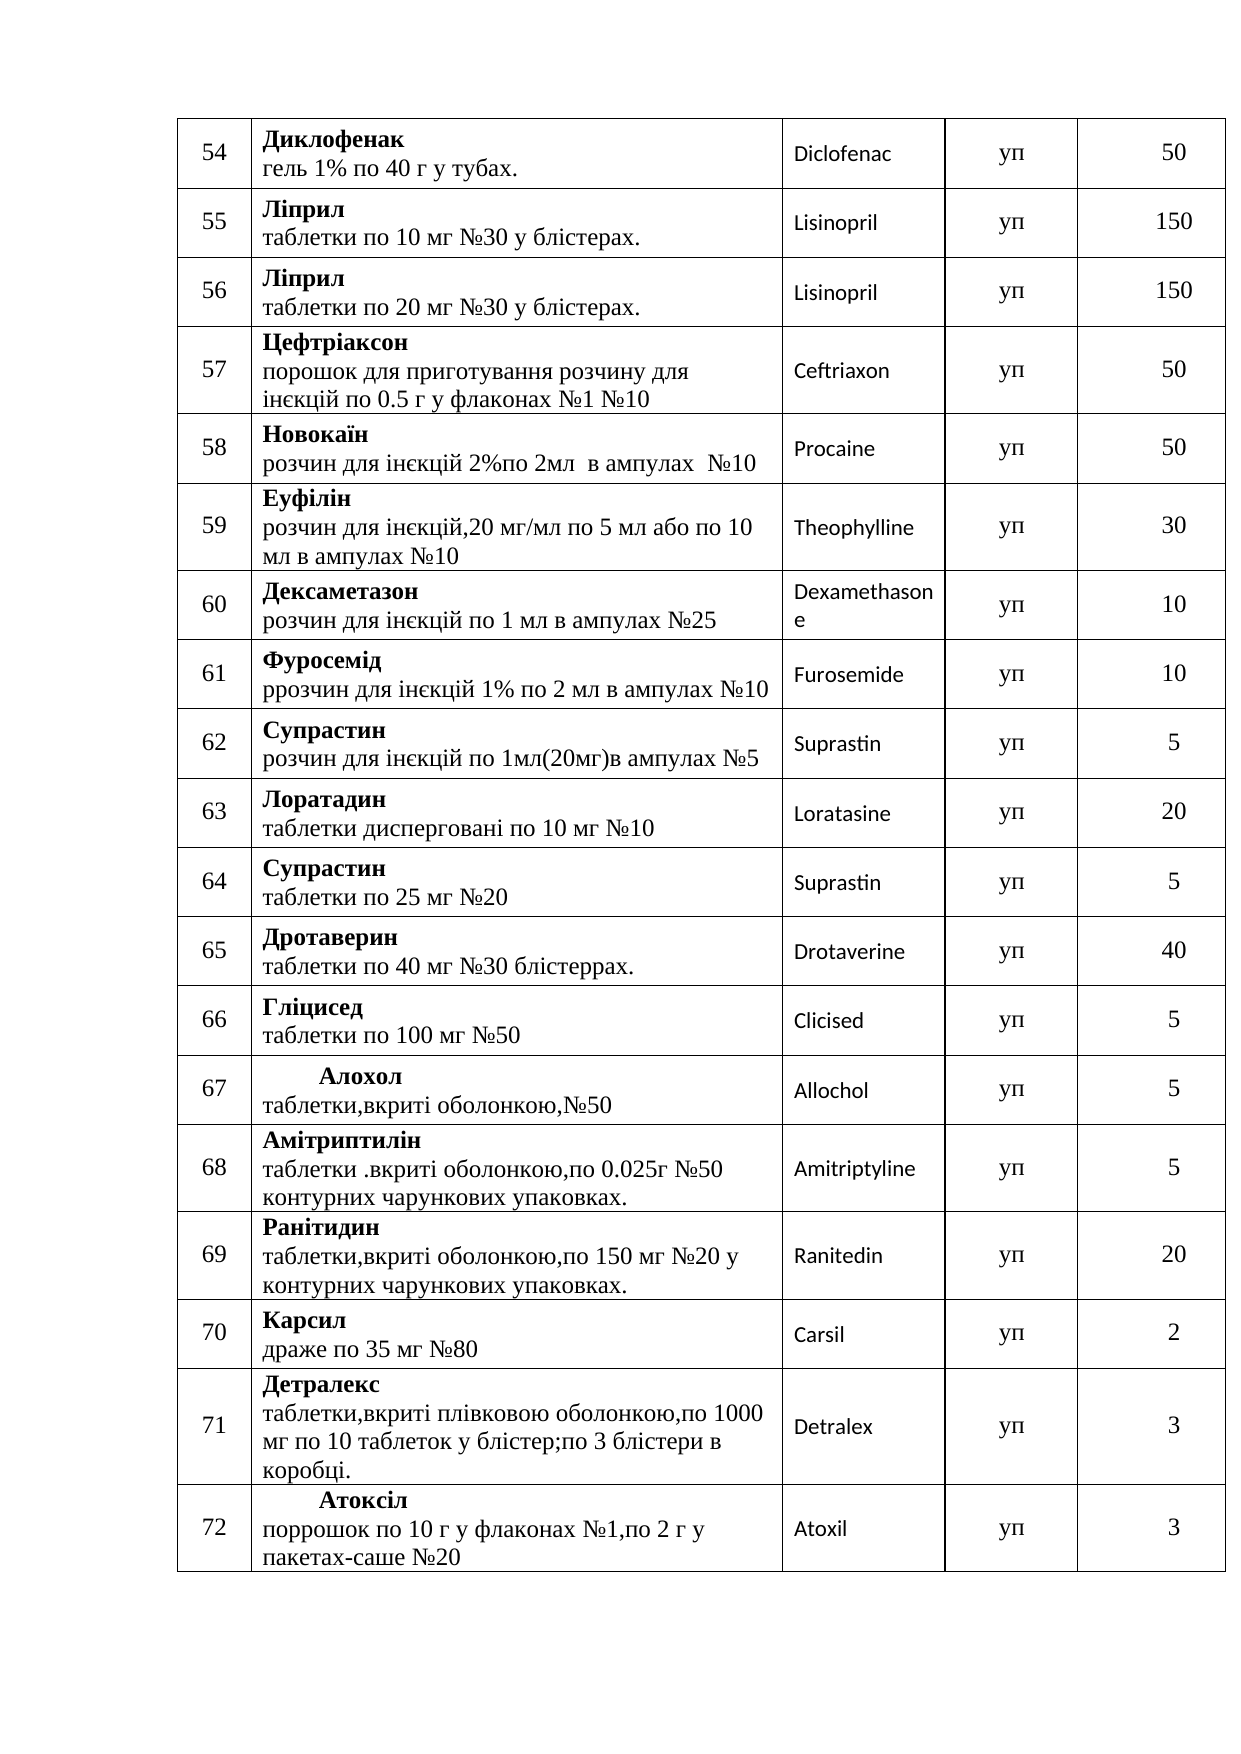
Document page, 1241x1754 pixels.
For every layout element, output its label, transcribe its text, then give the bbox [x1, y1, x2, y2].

table_cell 10 [1078, 571, 1225, 639]
table_cell уп [946, 1212, 1077, 1298]
table_cell Гліцисед таблетки по 100 мг №50 [252, 986, 782, 1055]
table_cell 50 [1078, 119, 1225, 187]
table_cell 60 [178, 571, 251, 639]
table_cell Цефтріаксон порошок для приготування розчину для інєкцій по 0.5 г у флаконах №1 №10 [252, 327, 782, 413]
table_cell Карсил драже по 35 мг №80 [252, 1300, 782, 1368]
table_cell 70 [178, 1300, 251, 1368]
table_cell Детралекс таблетки,вкриті плівковою оболонкою,по 1000 мг по 10 таблеток у блістер;по 3 блістери в коробці. [252, 1369, 782, 1484]
table_cell 58 [178, 414, 251, 482]
table_cell 20 [1078, 1212, 1225, 1298]
table_cell 5 [1078, 848, 1225, 916]
table_cell 56 [178, 258, 251, 326]
table_cell 10 [1078, 640, 1225, 708]
table_cell Lisinopril [783, 258, 944, 326]
table_cell Диклофенак гель 1% по 40 г у тубах. [252, 119, 782, 187]
table_cell Amitriptyline [783, 1125, 944, 1211]
table_cell Suprastin [783, 848, 944, 916]
table_cell уп [946, 779, 1077, 847]
table_cell Loratasine [783, 779, 944, 847]
table_cell Дексаметазон розчин для інєкцій по 1 мл в ампулах №25 [252, 571, 782, 639]
table_cell уп [946, 119, 1077, 187]
table_cell 64 [178, 848, 251, 916]
table_cell Suprastin [783, 709, 944, 778]
table_cell уп [946, 848, 1077, 916]
table_cell Еуфілін розчин для інєкцій,20 мг/мл по 5 мл або по 10 мл в ампулах №10 [252, 484, 782, 570]
table_cell 61 [178, 640, 251, 708]
table_cell 55 [178, 189, 251, 257]
table_cell 5 [1078, 709, 1225, 778]
table_cell Супрастин розчин для інєкцій по 1мл(20мг)в ампулах №5 [252, 709, 782, 778]
table_cell 150 [1078, 258, 1225, 326]
table_cell уп [946, 258, 1077, 326]
table_cell Ранітидин таблетки,вкриті оболонкою,по 150 мг №20 у контурних чарункових упаковках. [252, 1212, 782, 1298]
table_cell уп [946, 1300, 1077, 1368]
table_cell Atoxil [783, 1485, 944, 1571]
table_cell Dexamethasone [783, 571, 944, 639]
table_cell Атоксіл поррошок по 10 г у флаконах №1,по 2 г у пакетах-саше №20 [252, 1485, 782, 1571]
table_cell 5 [1078, 1125, 1225, 1211]
table_cell Супрастин таблетки по 25 мг №20 [252, 848, 782, 916]
table_cell 2 [1078, 1300, 1225, 1368]
table_cell 66 [178, 986, 251, 1055]
table_cell 30 [1078, 484, 1225, 570]
table_cell уп [946, 1369, 1077, 1484]
table_cell 67 [178, 1056, 251, 1124]
table_cell Procaine [783, 414, 944, 482]
table_cell уп [946, 414, 1077, 482]
table_cell уп [946, 571, 1077, 639]
table_cell Ranitedin [783, 1212, 944, 1298]
table_cell 40 [1078, 917, 1225, 985]
table_cell уп [946, 917, 1077, 985]
table_cell Theophylline [783, 484, 944, 570]
table_cell уп [946, 484, 1077, 570]
table_cell Furosemide [783, 640, 944, 708]
table_cell уп [946, 640, 1077, 708]
table_cell 71 [178, 1369, 251, 1484]
table_cell Diclofenac [783, 119, 944, 187]
table_cell 65 [178, 917, 251, 985]
table_cell 50 [1078, 327, 1225, 413]
table_cell Амітриптилін таблетки .вкриті оболонкою,по 0.025г №50 контурних чарункових упаковках. [252, 1125, 782, 1211]
table_cell 150 [1078, 189, 1225, 257]
table_cell Ceftriaxon [783, 327, 944, 413]
table_cell уп [946, 1056, 1077, 1124]
table_cell 20 [1078, 779, 1225, 847]
table_cell 68 [178, 1125, 251, 1211]
table_cell Ліприл таблетки по 10 мг №30 у блістерах. [252, 189, 782, 257]
table_cell Allochol [783, 1056, 944, 1124]
table_cell Алохол таблетки,вкриті оболонкою,№50 [252, 1056, 782, 1124]
table_cell 72 [178, 1485, 251, 1571]
table_cell Carsil [783, 1300, 944, 1368]
table_cell уп [946, 1125, 1077, 1211]
table_cell Фуросемід ррозчин для інєкцій 1% по 2 мл в ампулах №10 [252, 640, 782, 708]
table_cell уп [946, 327, 1077, 413]
table_cell Дротаверин таблетки по 40 мг №30 блістеррах. [252, 917, 782, 985]
table_cell Лоратадин таблетки дисперговані по 10 мг №10 [252, 779, 782, 847]
table_cell 3 [1078, 1369, 1225, 1484]
table_cell Clicised [783, 986, 944, 1055]
table_cell 69 [178, 1212, 251, 1298]
table_cell 5 [1078, 986, 1225, 1055]
table_cell 54 [178, 119, 251, 187]
table_cell Ліприл таблетки по 20 мг №30 у блістерах. [252, 258, 782, 326]
table_cell 5 [1078, 1056, 1225, 1124]
table_cell 59 [178, 484, 251, 570]
table_cell Drotaverine [783, 917, 944, 985]
table_cell 62 [178, 709, 251, 778]
table_cell уп [946, 1485, 1077, 1571]
table_cell 63 [178, 779, 251, 847]
table_cell 3 [1078, 1485, 1225, 1571]
table_cell Новокаїн розчин для інєкцій 2%по 2мл в ампулах №10 [252, 414, 782, 482]
table_cell Lisinopril [783, 189, 944, 257]
table_cell Detralex [783, 1369, 944, 1484]
table_cell 57 [178, 327, 251, 413]
table_cell уп [946, 986, 1077, 1055]
table_cell уп [946, 709, 1077, 778]
table_cell 50 [1078, 414, 1225, 482]
table_cell уп [946, 189, 1077, 257]
